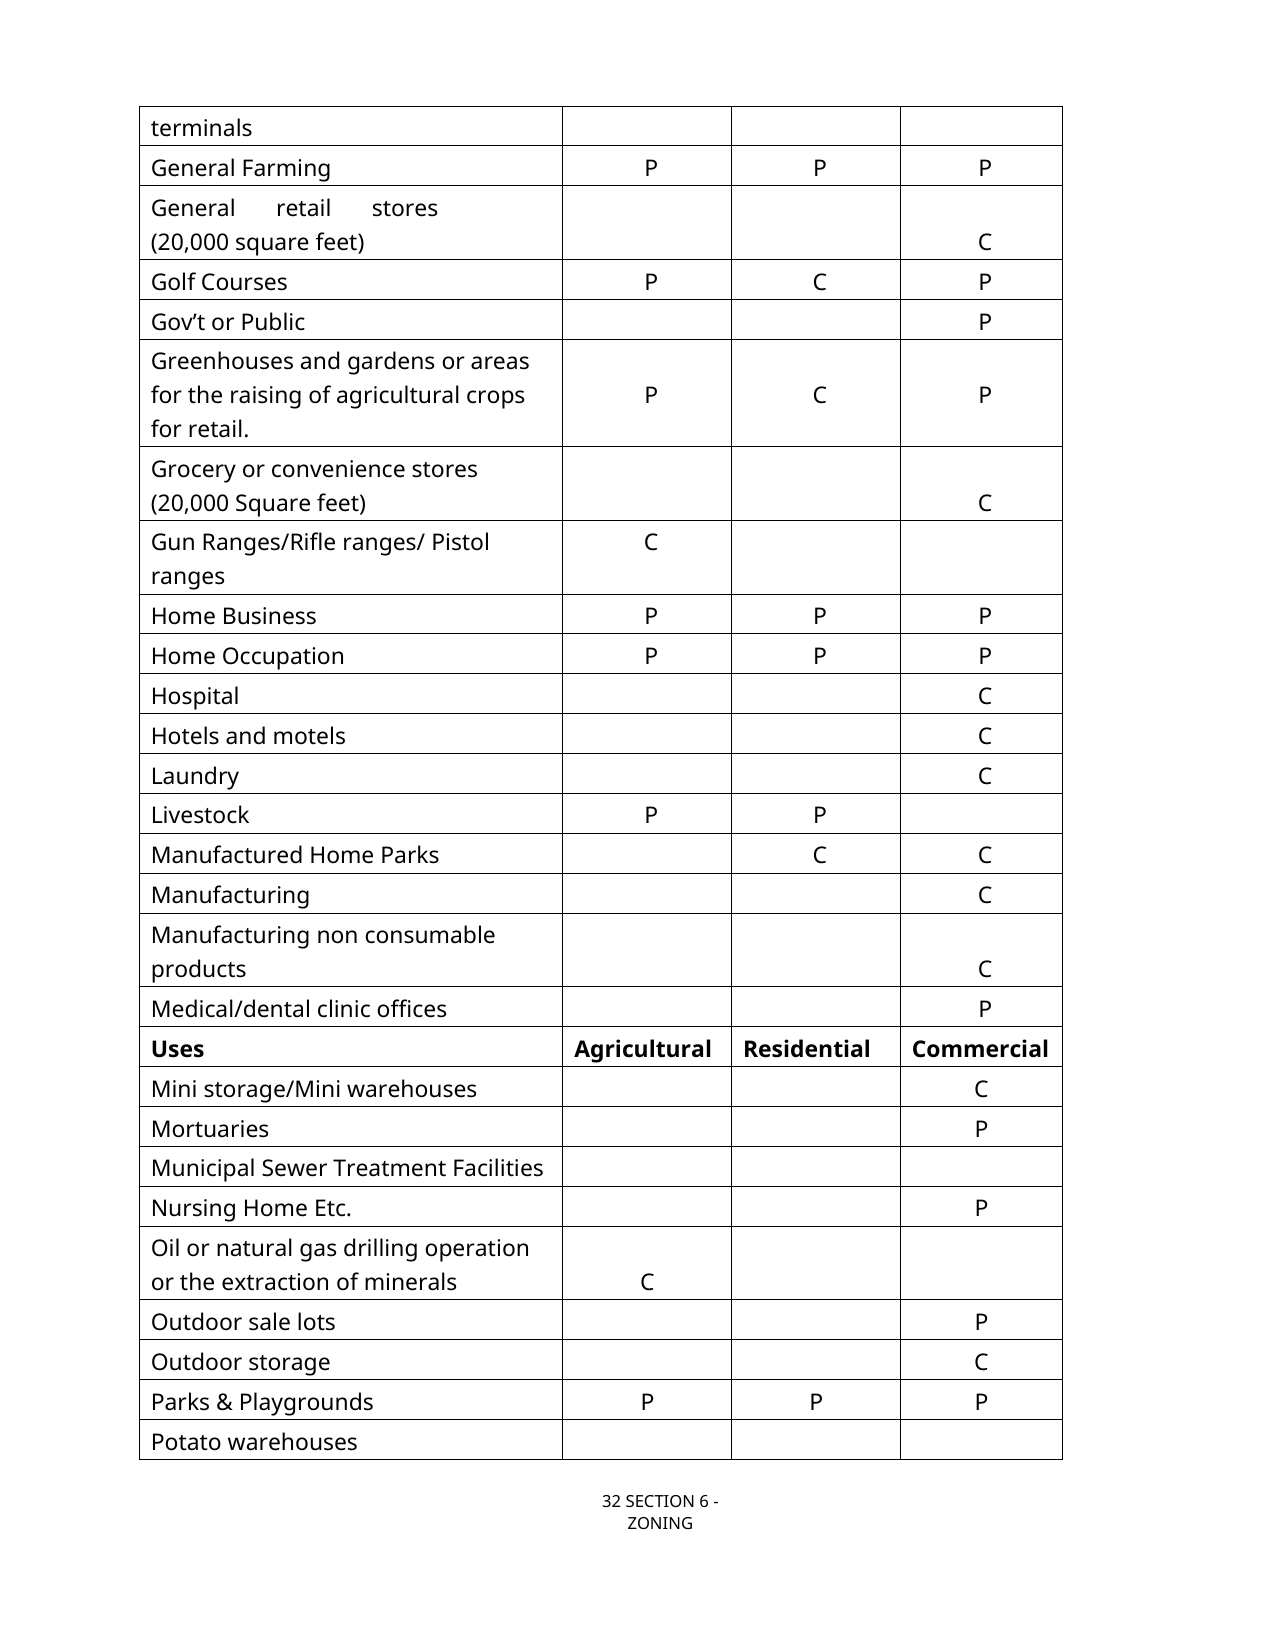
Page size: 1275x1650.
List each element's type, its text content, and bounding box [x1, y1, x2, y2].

table_cell Hotels and motels [140, 714, 562, 753]
table_cell Uses [140, 1027, 562, 1066]
table_cell [901, 794, 1062, 833]
table_cell [732, 674, 900, 713]
table_cell [563, 1107, 731, 1146]
table_cell [563, 300, 731, 339]
table_cell P [901, 260, 1062, 299]
table_cell General retail stores (20,000 square feet) [140, 186, 562, 259]
table_cell P [732, 595, 900, 633]
table_cell Oil or natural gas drilling operation or the extraction of minerals [140, 1227, 562, 1299]
table_cell Hospital [140, 674, 562, 713]
table_cell Medical/dental clinic offices [140, 987, 562, 1026]
table_cell P [732, 794, 900, 833]
table_cell Home Business [140, 595, 562, 633]
table_cell Residential [732, 1027, 900, 1066]
table_cell [732, 300, 900, 339]
table_cell P [901, 987, 1062, 1026]
table_cell [563, 1147, 731, 1186]
table_cell [563, 186, 731, 259]
table_cell C [901, 834, 1062, 873]
table_cell Greenhouses and gardens or areas for the raising of agricultural crops for retail. [140, 340, 562, 446]
table_cell C [901, 186, 1062, 259]
table_cell General Farming [140, 146, 562, 185]
table_cell P [732, 146, 900, 185]
table_cell P [732, 634, 900, 673]
table_cell [732, 1067, 900, 1106]
table_cell [901, 1147, 1062, 1186]
table_cell [732, 186, 900, 259]
table_cell Potato warehouses [140, 1420, 562, 1459]
table_cell [563, 107, 731, 145]
table_cell [563, 834, 731, 873]
table_cell [563, 914, 731, 986]
table_cell C [901, 714, 1062, 753]
table_cell [563, 1420, 731, 1459]
table_cell Outdoor storage [140, 1340, 562, 1379]
table_cell [732, 1300, 900, 1339]
table_cell P [563, 1380, 731, 1419]
table_cell [732, 754, 900, 793]
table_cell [140, 107, 562, 145]
table_cell Mortuaries [140, 1107, 562, 1146]
table_cell [732, 1340, 900, 1379]
table_cell C [732, 834, 900, 873]
table_cell Manufacturing non consumable products [140, 914, 562, 986]
table_cell P [563, 260, 731, 299]
table_cell [732, 1227, 900, 1299]
table_cell P [563, 146, 731, 185]
table_cell Gov’t or Public [140, 300, 562, 339]
table_cell P [901, 300, 1062, 339]
table_cell [901, 1227, 1062, 1299]
table_cell [732, 1420, 900, 1459]
table_cell Commercial [901, 1027, 1062, 1066]
table_cell [732, 714, 900, 753]
table_cell [732, 107, 900, 145]
table_cell P [901, 1300, 1062, 1339]
table_cell [563, 874, 731, 913]
table_cell [901, 1420, 1062, 1459]
table_cell [563, 447, 731, 520]
table_cell Manufactured Home Parks [140, 834, 562, 873]
table_cell Parks & Playgrounds [140, 1380, 562, 1419]
table_cell Livestock [140, 794, 562, 833]
table_cell C [563, 521, 731, 593]
table_cell [732, 447, 900, 520]
table_cell Outdoor sale lots [140, 1300, 562, 1339]
table_cell Nursing Home Etc. [140, 1187, 562, 1226]
table_cell [563, 1187, 731, 1226]
table_cell [563, 1340, 731, 1379]
table_cell C [901, 874, 1062, 913]
table_cell [563, 754, 731, 793]
table_cell [563, 1300, 731, 1339]
table_cell P [732, 1380, 900, 1419]
table_cell [563, 987, 731, 1026]
table_cell P [901, 340, 1062, 446]
table_cell Manufacturing [140, 874, 562, 913]
table_cell P [563, 595, 731, 633]
table_cell Municipal Sewer Treatment Facilities [140, 1147, 562, 1186]
table_cell P [563, 634, 731, 673]
table_cell C [901, 674, 1062, 713]
table_cell C [901, 914, 1062, 986]
table_cell P [901, 1107, 1062, 1146]
table_cell C [563, 1227, 731, 1299]
table_cell Laundry [140, 754, 562, 793]
table_cell [732, 1147, 900, 1186]
table_cell Grocery or convenience stores (20,000 Square feet) [140, 447, 562, 520]
table_cell P [901, 146, 1062, 185]
table_cell [732, 1107, 900, 1146]
table_cell P [901, 634, 1062, 673]
table_cell C [901, 1340, 1062, 1379]
table_cell C [901, 754, 1062, 793]
table_cell [563, 1067, 731, 1106]
table_cell C [732, 340, 900, 446]
table_cell [563, 714, 731, 753]
table_cell [732, 874, 900, 913]
table_cell P [563, 794, 731, 833]
table_cell P [901, 1380, 1062, 1419]
table_cell [732, 914, 900, 986]
table_cell [563, 674, 731, 713]
table_cell [732, 521, 900, 593]
table_cell [732, 1187, 900, 1226]
table_cell Golf Courses [140, 260, 562, 299]
table_cell Gun Ranges/Rifle ranges/ Pistol ranges [140, 521, 562, 593]
table_cell P [563, 340, 731, 446]
table_cell C [901, 107, 1062, 145]
table_cell Mini storage/Mini warehouses [140, 1067, 562, 1106]
table_cell C [901, 447, 1062, 520]
table_cell [901, 521, 1062, 593]
table_cell P [901, 1187, 1062, 1226]
table_cell C [901, 1067, 1062, 1106]
table_cell Agricultural [563, 1027, 731, 1066]
table_cell P [901, 595, 1062, 633]
table_cell C [732, 260, 900, 299]
table_cell [732, 987, 900, 1026]
table_cell Home Occupation [140, 634, 562, 673]
